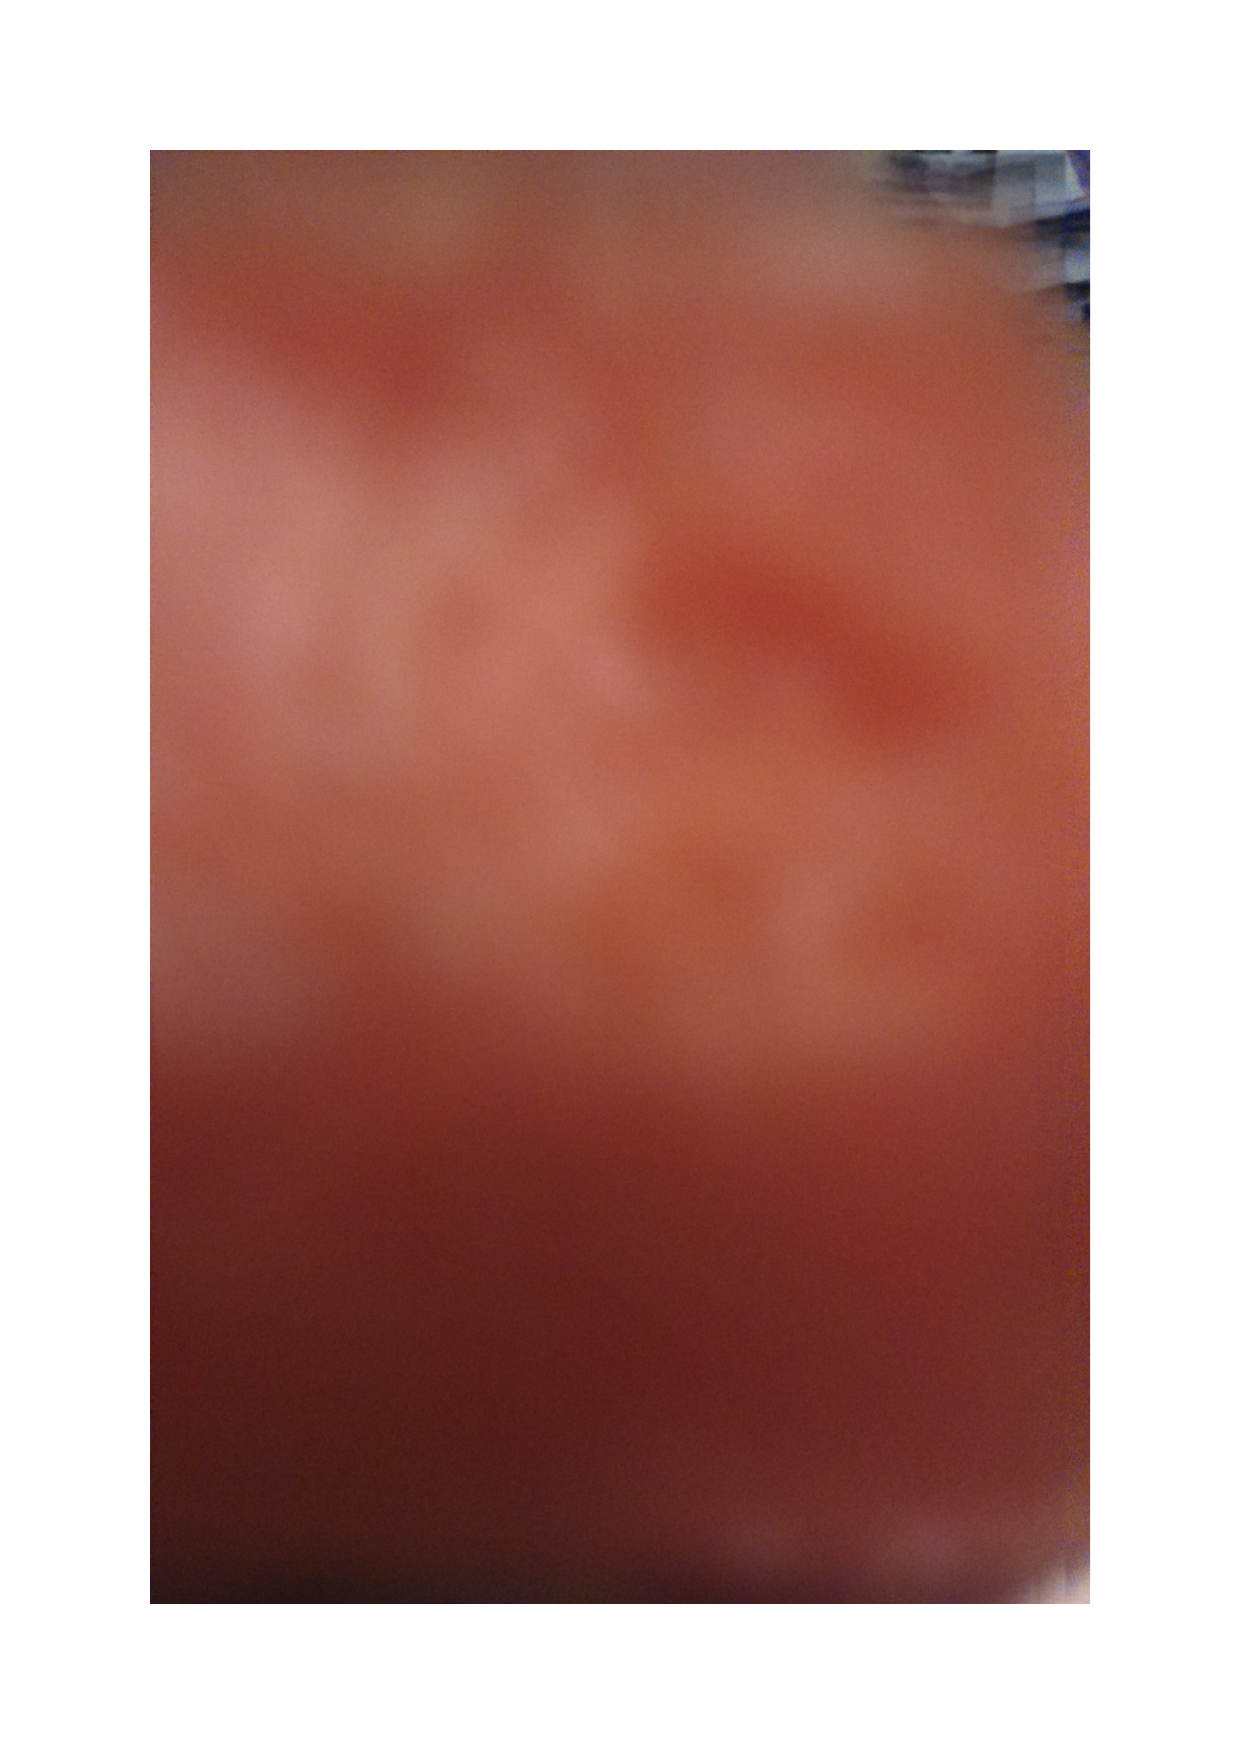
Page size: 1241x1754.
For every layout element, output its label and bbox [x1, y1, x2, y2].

picture [150, 150, 1091, 1604]
